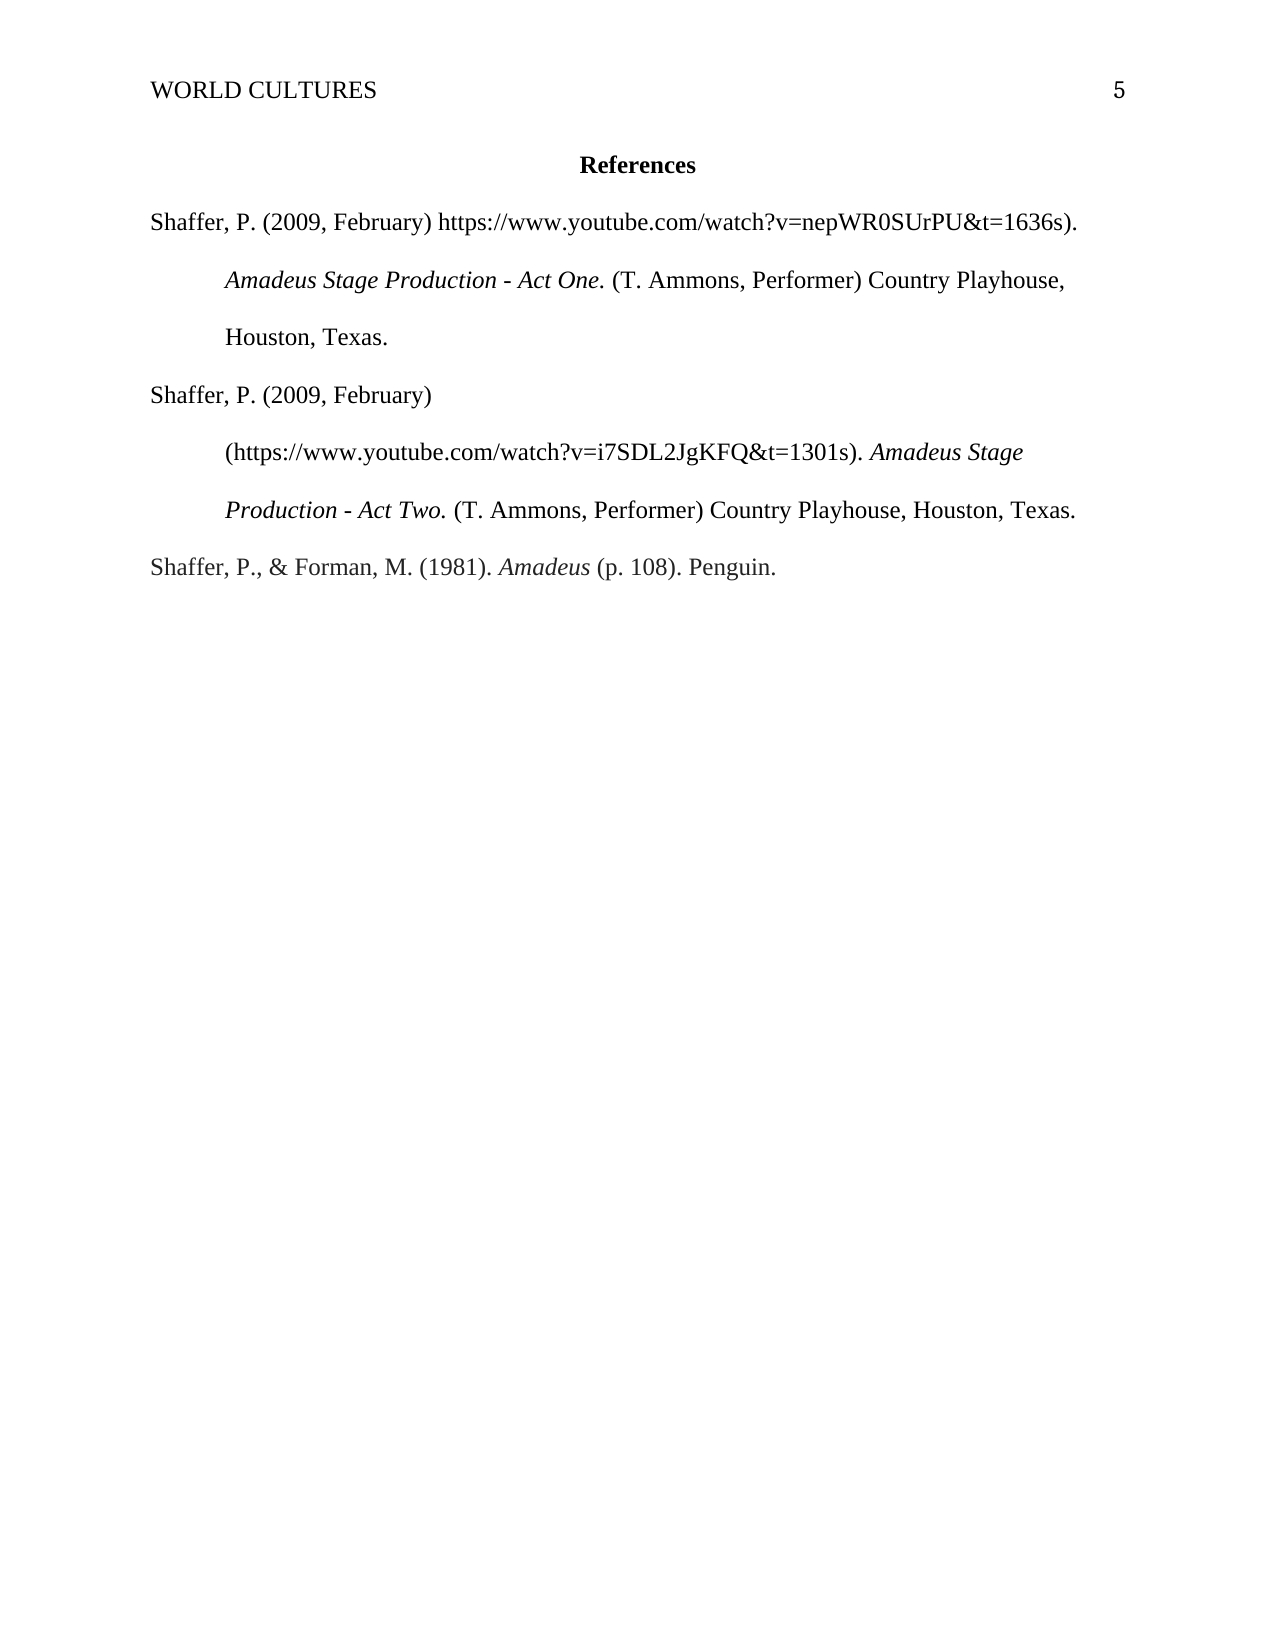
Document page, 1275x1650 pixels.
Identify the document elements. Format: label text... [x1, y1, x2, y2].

text Shaffer, P., & Forman, M. (1981). Amadeus (p. 108). Penguin. [150, 552, 1125, 581]
text (https://www.youtube.com/watch?v=i7SDL2JgKFQ&t=1301s). Amadeus Stage Production - Act Two. (T. Ammons, Performer) Country Playhouse, Houston, Texas. [225, 437, 1125, 524]
text Shaffer, P. (2009, February) [150, 380, 1125, 409]
text Shaffer, P. (2009, February) https://www.youtube.com/watch?v=nepWR0SUrPU&t=1636s). Amadeus Stage Production - Act One. (T. Ammons, Performer) Country Playhouse, Houston, Texas. [150, 207, 1125, 351]
text References [150, 150, 1125, 179]
